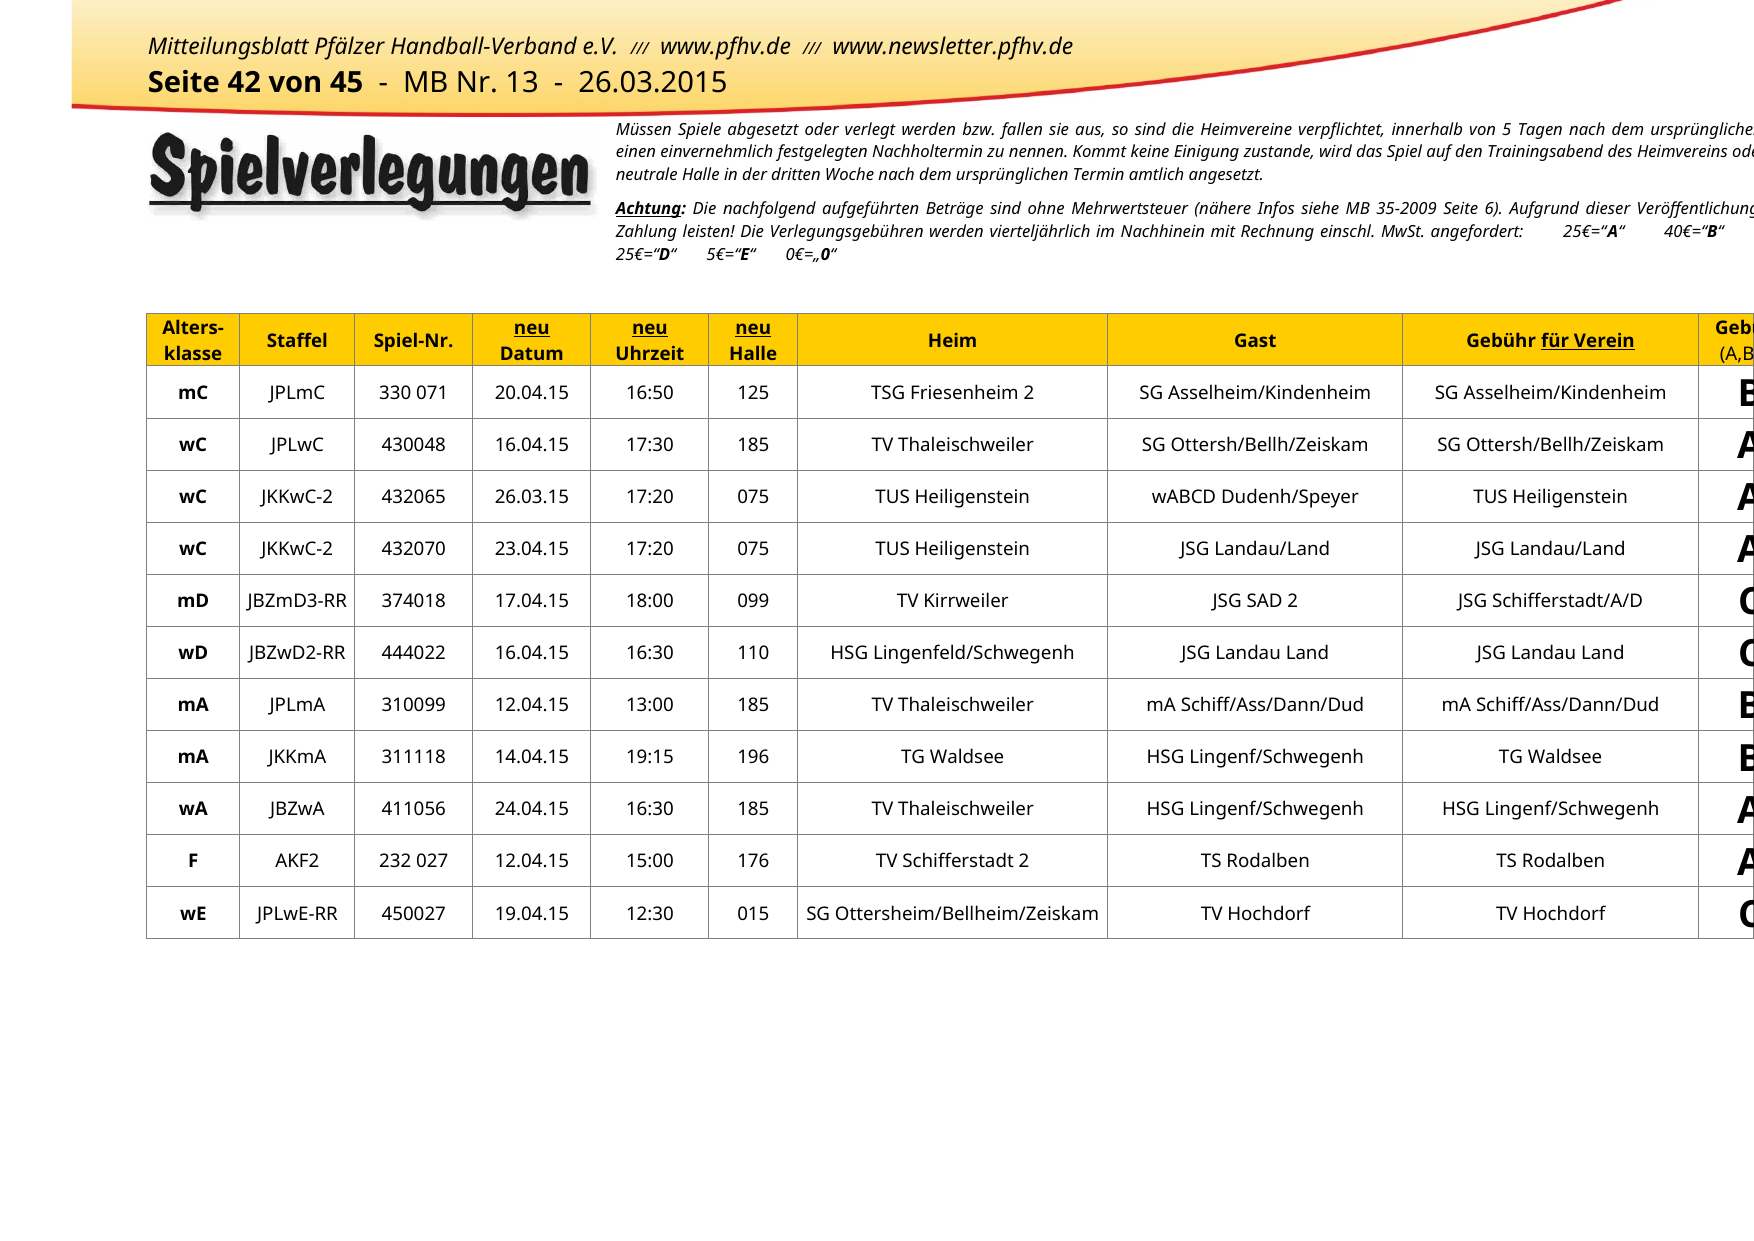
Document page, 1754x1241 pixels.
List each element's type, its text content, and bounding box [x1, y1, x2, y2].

table_cell mD [147, 575, 239, 626]
table_cell JKKmA [240, 731, 354, 782]
table_cell 310099 [355, 679, 472, 730]
table_cell TV Hochdorf [1403, 887, 1698, 938]
table_header Staffel [240, 314, 354, 365]
table_cell TUS Heiligenstein [798, 471, 1107, 522]
table_cell mA [147, 731, 239, 782]
table_cell wC [147, 523, 239, 574]
table_cell 12.04.15 [473, 679, 590, 730]
table_cell JSG Landau/Land [1403, 523, 1698, 574]
table_cell SG Ottersheim/Bellheim/Zeiskam [798, 887, 1107, 938]
table_cell 432065 [355, 471, 472, 522]
table_cell 185 [709, 679, 797, 730]
table_cell 17:20 [591, 523, 708, 574]
table_cell SG Ottersh/Bellh/Zeiskam [1403, 419, 1698, 469]
table_cell TV Schifferstadt 2 [798, 835, 1107, 886]
table_cell JBZwA [240, 783, 354, 834]
table_cell 16.04.15 [473, 419, 590, 469]
table_cell 24.04.15 [473, 783, 590, 834]
table_cell 18:00 [591, 575, 708, 626]
table_cell SG Asselheim/Kindenheim [1403, 366, 1698, 417]
table_cell A [1699, 783, 1753, 834]
table_cell wC [147, 419, 239, 469]
table_cell HSG Lingenf/Schwegenh [1403, 783, 1698, 834]
table_cell SG Asselheim/Kindenheim [1108, 366, 1402, 417]
table_cell TV Thaleischweiler [798, 679, 1107, 730]
table_cell TG Waldsee [798, 731, 1107, 782]
table_cell wC [147, 471, 239, 522]
table_cell B [1699, 679, 1753, 730]
table_cell HSG Lingenf/Schwegenh [1108, 783, 1402, 834]
table_cell 26.03.15 [473, 471, 590, 522]
table_cell F [147, 835, 239, 886]
table_cell TV Thaleischweiler [798, 419, 1107, 469]
table_cell AKF2 [240, 835, 354, 886]
table_cell JPLwE-RR [240, 887, 354, 938]
table_cell mA [147, 679, 239, 730]
table_cell 075 [709, 523, 797, 574]
table_cell A [1699, 471, 1753, 522]
table_cell 450027 [355, 887, 472, 938]
table_cell 099 [709, 575, 797, 626]
table_cell JBZwD2-RR [240, 627, 354, 678]
table_cell JPLmC [240, 366, 354, 417]
table_cell JBZmD3-RR [240, 575, 354, 626]
table_cell wA [147, 783, 239, 834]
table_cell TV Kirrweiler [798, 575, 1107, 626]
table_cell wABCD Dudenh/Speyer [1108, 471, 1402, 522]
table_cell C [1699, 575, 1753, 626]
table_cell A [1699, 419, 1753, 469]
table_header neu Datum [473, 314, 590, 365]
table_header Gebühr für Verein [1403, 314, 1698, 365]
table_cell mA Schiff/Ass/Dann/Dud [1108, 679, 1402, 730]
table_cell 110 [709, 627, 797, 678]
table_cell TS Rodalben [1403, 835, 1698, 886]
table_cell 15:00 [591, 835, 708, 886]
table_cell 17:30 [591, 419, 708, 469]
table_cell 432070 [355, 523, 472, 574]
table_cell JSG Landau Land [1403, 627, 1698, 678]
table_cell 444022 [355, 627, 472, 678]
table_cell 311118 [355, 731, 472, 782]
table_cell JKKwC-2 [240, 523, 354, 574]
table_cell 075 [709, 471, 797, 522]
table_cell JKKwC-2 [240, 471, 354, 522]
table_header Spiel-Nr. [355, 314, 472, 365]
table_cell TV Hochdorf [1108, 887, 1402, 938]
table_cell 015 [709, 887, 797, 938]
table_cell C [1699, 887, 1753, 938]
table_cell 125 [709, 366, 797, 417]
table_cell 185 [709, 419, 797, 469]
picture [71, 0, 1754, 117]
table_cell C [1699, 627, 1753, 678]
table_header Gebühr (A,B,...) [1699, 314, 1753, 365]
table_cell 13:00 [591, 679, 708, 730]
table_cell 16:50 [591, 366, 708, 417]
table_cell 12.04.15 [473, 835, 590, 886]
table_header neu Uhrzeit [591, 314, 708, 365]
table_cell JPLwC [240, 419, 354, 469]
table_cell TV Thaleischweiler [798, 783, 1107, 834]
table_cell 430048 [355, 419, 472, 469]
table_cell 20.04.15 [473, 366, 590, 417]
table_cell JPLmA [240, 679, 354, 730]
table_cell 196 [709, 731, 797, 782]
table_cell 14.04.15 [473, 731, 590, 782]
table_cell 12:30 [591, 887, 708, 938]
table_cell JSG SAD 2 [1108, 575, 1402, 626]
table_cell TSG Friesenheim 2 [798, 366, 1107, 417]
table_cell JSG Landau Land [1108, 627, 1402, 678]
table_cell 17:20 [591, 471, 708, 522]
table_cell mA Schiff/Ass/Dann/Dud [1403, 679, 1698, 730]
table_header Alters-klasse [147, 314, 239, 365]
table_cell TG Waldsee [1403, 731, 1698, 782]
table_cell 16:30 [591, 783, 708, 834]
table_cell 176 [709, 835, 797, 886]
table_cell 19:15 [591, 731, 708, 782]
table_cell wD [147, 627, 239, 678]
table_cell TS Rodalben [1108, 835, 1402, 886]
table_cell A [1699, 523, 1753, 574]
table_cell 17.04.15 [473, 575, 590, 626]
table_cell mC [147, 366, 239, 417]
table_cell 23.04.15 [473, 523, 590, 574]
picture [147, 132, 600, 223]
table_cell 374018 [355, 575, 472, 626]
table_cell 19.04.15 [473, 887, 590, 938]
table_cell JSG Landau/Land [1108, 523, 1402, 574]
table_cell TUS Heiligenstein [798, 523, 1107, 574]
table_cell 185 [709, 783, 797, 834]
table_cell 16.04.15 [473, 627, 590, 678]
table_cell JSG Schifferstadt/A/D [1403, 575, 1698, 626]
table_cell HSG Lingenfeld/Schwegenh [798, 627, 1107, 678]
table_cell 330 071 [355, 366, 472, 417]
table_header neu Halle [709, 314, 797, 365]
table_header Gast [1108, 314, 1402, 365]
table_cell B [1699, 731, 1753, 782]
table_cell SG Ottersh/Bellh/Zeiskam [1108, 419, 1402, 469]
table_cell TUS Heiligenstein [1403, 471, 1698, 522]
table_cell HSG Lingenf/Schwegenh [1108, 731, 1402, 782]
table_cell 16:30 [591, 627, 708, 678]
table_cell B [1699, 366, 1753, 417]
table_cell A [1699, 835, 1753, 886]
table_cell 411056 [355, 783, 472, 834]
table_cell wE [147, 887, 239, 938]
table_header Heim [798, 314, 1107, 365]
table_cell 232 027 [355, 835, 472, 886]
